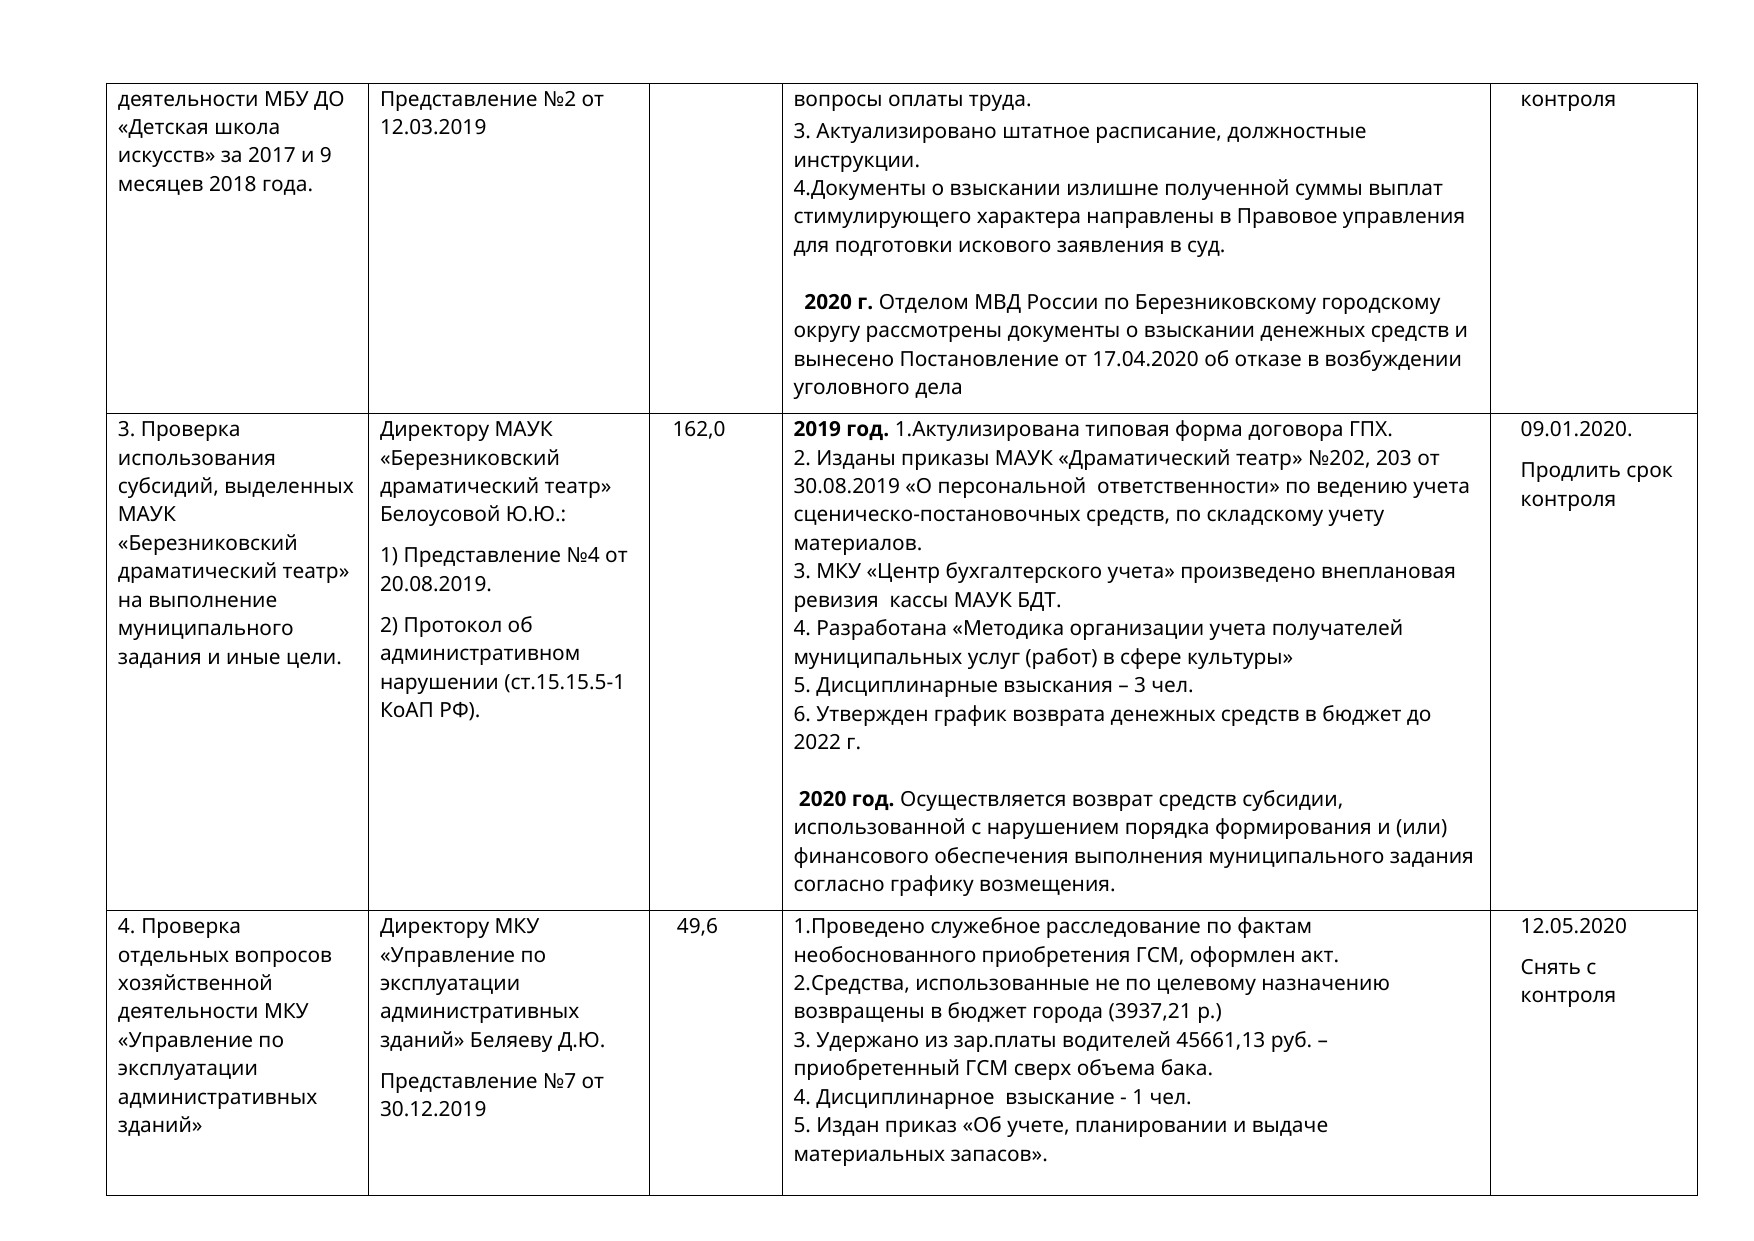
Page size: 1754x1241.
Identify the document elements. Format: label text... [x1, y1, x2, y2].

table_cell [1491, 911, 1697, 1195]
table_cell [650, 84, 782, 413]
table_cell 09.01.2020. Продлить срок контроля [1491, 414, 1697, 910]
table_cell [783, 911, 1490, 1195]
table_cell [369, 911, 649, 1195]
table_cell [783, 84, 1490, 413]
table_cell Директору МАУК «Березниковский драматический театр» Белоусовой Ю.Ю.: 1) Представление №4 от 20.08.2019. 2) Протокол об административном нарушении (ст.15.15.5-1 КоАП РФ). [369, 414, 649, 910]
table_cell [369, 84, 649, 413]
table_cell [107, 911, 368, 1195]
table_cell 49,6 [650, 911, 782, 1195]
table_cell 162,0 [650, 414, 782, 910]
table_cell 3. Проверка использования субсидий, выделенных МАУК «Березниковский драматический театр» на выполнение муниципального задания и иные цели. [107, 414, 368, 910]
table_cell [1491, 84, 1697, 413]
table_cell 2019 год. 1.Актулизирована типовая форма договора ГПХ. 2. Изданы приказы МАУК «Драматический театр» №202, 203 от 30.08.2019 «О персональной ответственности» по ведению учета сценическо-постановочных средств, по складскому учету материалов. 3. МКУ «Центр бухгалтерского учета» произведено внеплановая ревизия кассы МАУК БДТ. 4. Разработана «Методика организации учета получателей муниципальных услуг (работ) в сфере культуры» 5. Дисциплинарные взыскания – 3 чел. 6. Утвержден график возврата денежных средств в бюджет до 2022 г. 2020 год. Осуществляется возврат средств субсидии, использованной с нарушением порядка формирования и (или) финансового обеспечения выполнения муниципального задания согласно графику возмещения. [783, 414, 1490, 910]
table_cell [107, 84, 368, 413]
